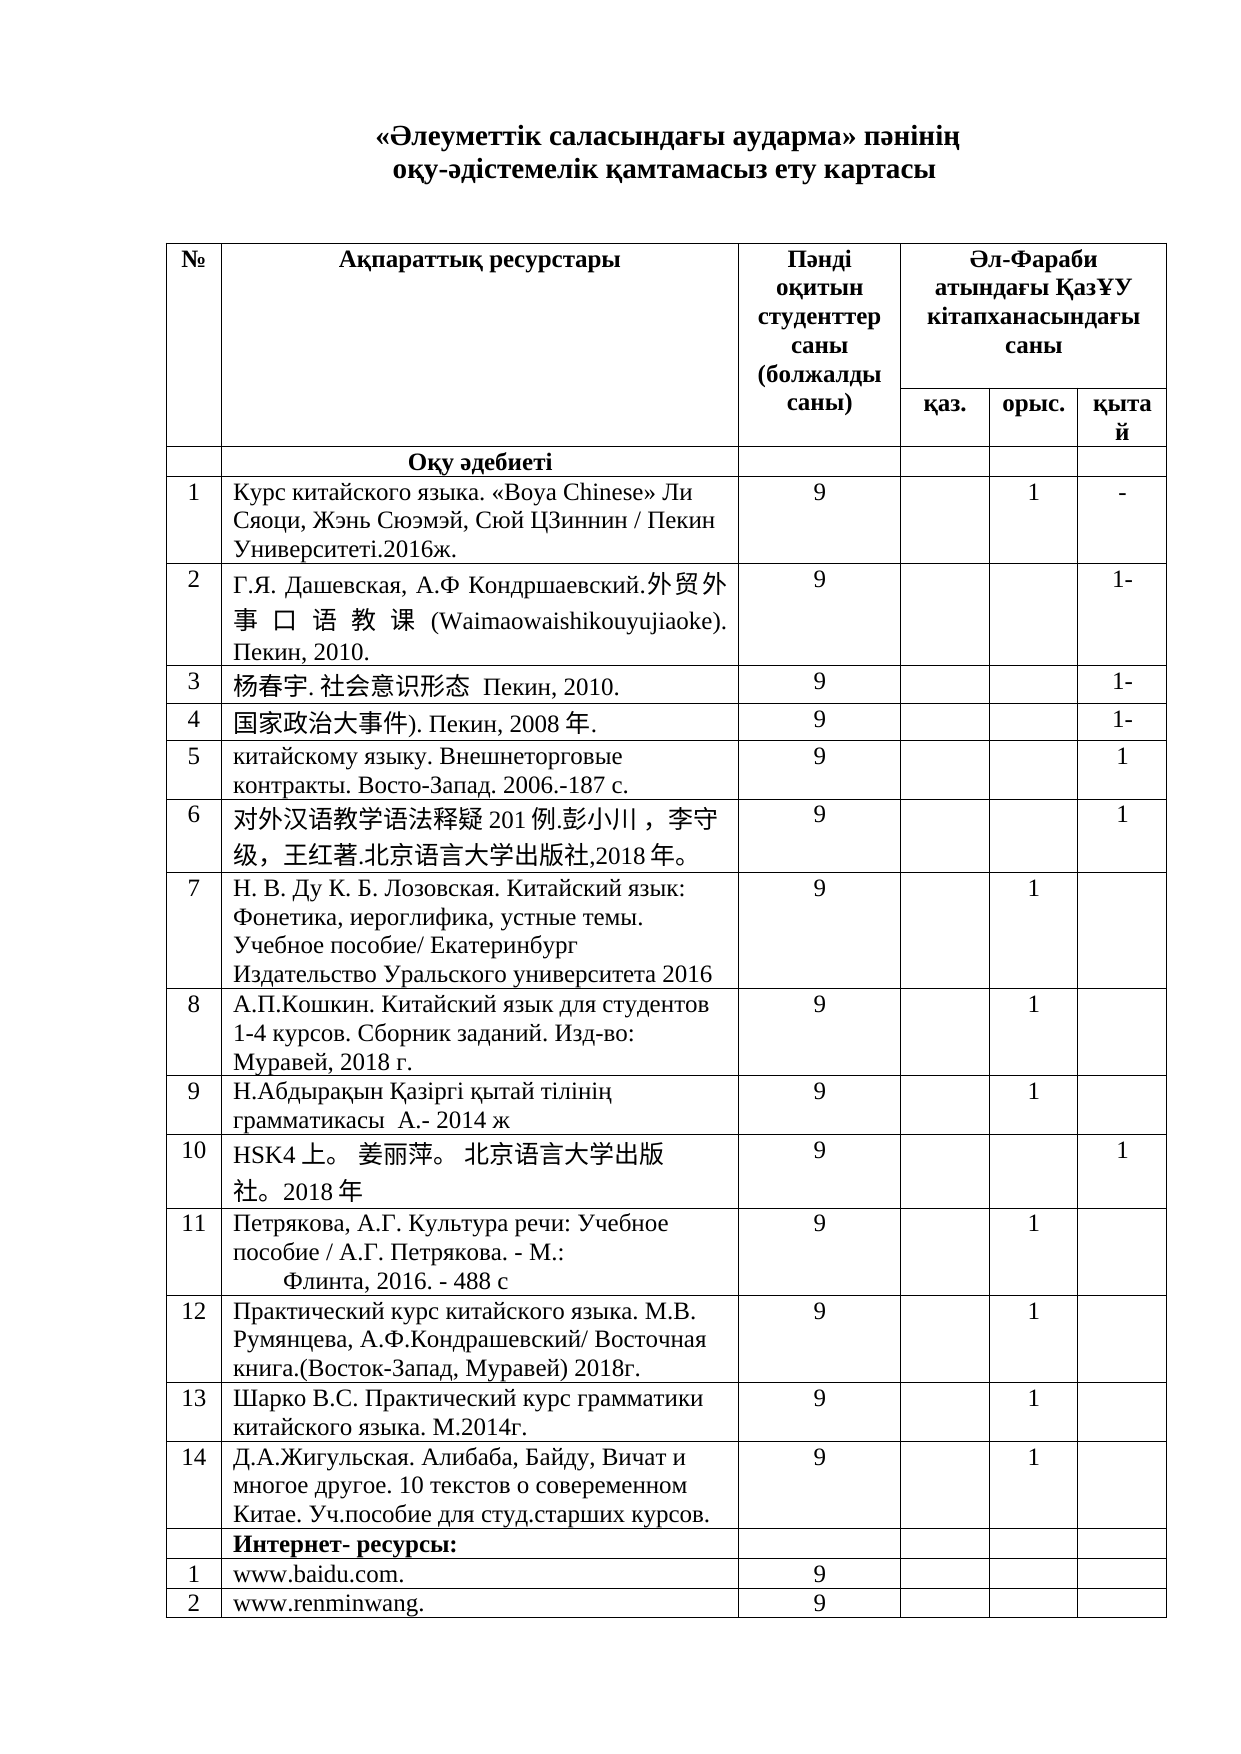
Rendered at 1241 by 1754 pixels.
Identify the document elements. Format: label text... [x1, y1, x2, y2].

table_cell Д.А.Жигульская. Алибаба, Байду, Вичат и многое другое. 10 текстов о совеременном Китае. Уч.пособие для студ.старших курсов. [222, 1442, 738, 1528]
table_cell [1078, 1076, 1166, 1134]
table_cell 5 [167, 741, 221, 798]
table_cell [901, 666, 989, 703]
text «Әлеуметтік саласындағы аударма» пәнінің [177, 118, 1152, 152]
table_cell [901, 1296, 989, 1382]
table_cell 1- [1078, 666, 1166, 703]
table_cell Курс китайского языка. «Boya Chinese» Ли Сяоци, Жэнь Сюэмэй, Сюй ЦЗиннин / Пекин Университеті.2016ж. [222, 477, 738, 563]
table_cell 12 [167, 1296, 221, 1382]
table_cell 9 [739, 741, 900, 798]
table_cell [990, 704, 1077, 740]
table_cell Н.Абдырақын Қазіргі қытай тілінің грамматикасы А.- 2014 ж [222, 1076, 738, 1134]
table_cell [901, 477, 989, 563]
table_cell 9 [167, 1076, 221, 1134]
table_cell 9 [739, 704, 900, 740]
table_cell 杨春宇. 社会意识形态 Пекин, 2010. [222, 666, 738, 703]
table_cell [901, 564, 989, 665]
table_cell [1078, 1529, 1166, 1558]
table_cell 14 [167, 1442, 221, 1528]
table_cell 4 [167, 704, 221, 740]
table_cell 对外汉语教学语法释疑 201例.彭小川 ，李守级，王红著.北京语言大学出版社,2018年。 [222, 800, 738, 872]
table_cell китайскому языку. Внешнеторговые контракты. Восто-Запад. 2006.-187 с. [222, 741, 738, 798]
table_cell [901, 873, 989, 988]
table_cell 1 [990, 477, 1077, 563]
table_cell 1 [1078, 1135, 1166, 1207]
table_cell [901, 1209, 989, 1295]
table_cell 1 [1078, 800, 1166, 872]
table_cell [901, 1559, 989, 1587]
table_cell www.renminwang. [222, 1589, 738, 1617]
table_cell 9 [739, 1442, 900, 1528]
table_cell қытай [1078, 389, 1166, 446]
table_cell [1078, 1209, 1166, 1295]
table_cell [1078, 447, 1166, 476]
table_cell HSK4 上。 姜丽萍。 北京语言大学出版社。2018年 [222, 1135, 738, 1207]
table_cell 国家政治大事件). Пекин, 2008 年. [222, 704, 738, 740]
table_cell 3 [167, 666, 221, 703]
table_cell 1- [1078, 704, 1166, 740]
table_cell [739, 1529, 900, 1558]
table_cell Н. В. Ду К. Б. Лозовская. Китайский язык: Фонетика, иероглифика, устные темы. Учебное пособие/ Екатеринбург Издательство Уральского университета 2016 [222, 873, 738, 988]
table_cell 9 [739, 1209, 900, 1295]
table_cell [901, 1442, 989, 1528]
table_cell - [1078, 477, 1166, 563]
table_cell 9 [739, 989, 900, 1075]
table_cell 9 [739, 800, 900, 872]
table_cell [1078, 1296, 1166, 1382]
table_cell [990, 1135, 1077, 1207]
table_cell [1078, 1383, 1166, 1441]
table_cell [901, 1383, 989, 1441]
table_cell 1 [990, 1296, 1077, 1382]
table_cell 2 [167, 1589, 221, 1617]
table_cell 1 [990, 873, 1077, 988]
table_cell 1 [990, 1383, 1077, 1441]
table_cell Петрякова, А.Г. Культура речи: Учебное пособие / А.Г. Петрякова. - М.: Флинта, 2016. - 488 c [222, 1209, 738, 1295]
table_cell www.baidu.com. [222, 1559, 738, 1587]
table_cell 1 [1078, 741, 1166, 798]
table_cell 9 [739, 477, 900, 563]
table_cell Г.Я. Дашевская, А.Ф Кондршаевский.外贸外事口语教课(Waimaowaishikouyujiaoke). Пекин, 2010. [222, 564, 738, 665]
table_cell [1078, 1442, 1166, 1528]
table_cell 9 [739, 873, 900, 988]
table_cell [1078, 1589, 1166, 1617]
table_cell 9 [739, 666, 900, 703]
table_cell орыс. [990, 389, 1077, 446]
table_header Пәнді оқитын студенттер саны (болжалды саны) [739, 244, 900, 446]
table_cell 1 [990, 1209, 1077, 1295]
table_cell Шарко В.С. Практический курс грамматики китайского языка. М.2014г. [222, 1383, 738, 1441]
table_cell [901, 704, 989, 740]
table_cell [901, 741, 989, 798]
table_cell 6 [167, 800, 221, 872]
table_cell [990, 1529, 1077, 1558]
table_cell [901, 989, 989, 1075]
table_cell [901, 447, 989, 476]
table_cell 9 [739, 1589, 900, 1617]
table_cell 9 [739, 564, 900, 665]
table_cell [990, 447, 1077, 476]
table_cell [1078, 873, 1166, 988]
table_cell 8 [167, 989, 221, 1075]
table_cell [1078, 989, 1166, 1075]
table_cell 13 [167, 1383, 221, 1441]
table_cell 7 [167, 873, 221, 988]
table_cell [990, 1559, 1077, 1587]
table_cell 1 [990, 1442, 1077, 1528]
table_cell [990, 666, 1077, 703]
table_cell [990, 800, 1077, 872]
table_cell 1 [990, 989, 1077, 1075]
table_cell [901, 800, 989, 872]
table_header Ақпараттық ресурстары [222, 244, 738, 446]
table_cell [901, 1529, 989, 1558]
table_cell 9 [739, 1559, 900, 1587]
table_cell [739, 447, 900, 476]
table_cell 1 [167, 1559, 221, 1587]
table_cell 2 [167, 564, 221, 665]
table_cell [990, 564, 1077, 665]
table_cell [901, 1076, 989, 1134]
text оқу-әдістемелік қамтамасыз ету картасы [177, 152, 1152, 185]
table_cell [990, 1589, 1077, 1617]
table_cell [901, 1135, 989, 1207]
table_cell [901, 1589, 989, 1617]
table_cell 9 [739, 1076, 900, 1134]
table_header Әл-Фараби атындағы ҚазҰУ кітапханасындағы саны [901, 244, 1166, 387]
table_cell Интернет- ресурсы: [222, 1529, 738, 1558]
table_cell 9 [739, 1383, 900, 1441]
table_cell Оқу әдебиеті [222, 447, 738, 476]
table_cell қаз. [901, 389, 989, 446]
table_cell А.П.Кошкин. Китайский язык для студентов 1-4 курсов. Сборник заданий. Изд-во: Муравей, 2018 г. [222, 989, 738, 1075]
table_cell 1 [990, 1076, 1077, 1134]
table_cell 9 [739, 1296, 900, 1382]
table_cell 10 [167, 1135, 221, 1207]
table_cell [167, 447, 221, 476]
table_header № [167, 244, 221, 446]
table_cell 1 [167, 477, 221, 563]
table_cell 9 [739, 1135, 900, 1207]
table_cell 11 [167, 1209, 221, 1295]
table_cell [1078, 1559, 1166, 1587]
table_cell [167, 1529, 221, 1558]
table_cell 1- [1078, 564, 1166, 665]
table_cell [990, 741, 1077, 798]
table_cell Практический курс китайского языка. М.В. Румянцева, А.Ф.Кондрашевский/ Восточная книга.(Восток-Запад, Муравей) 2018г. [222, 1296, 738, 1382]
